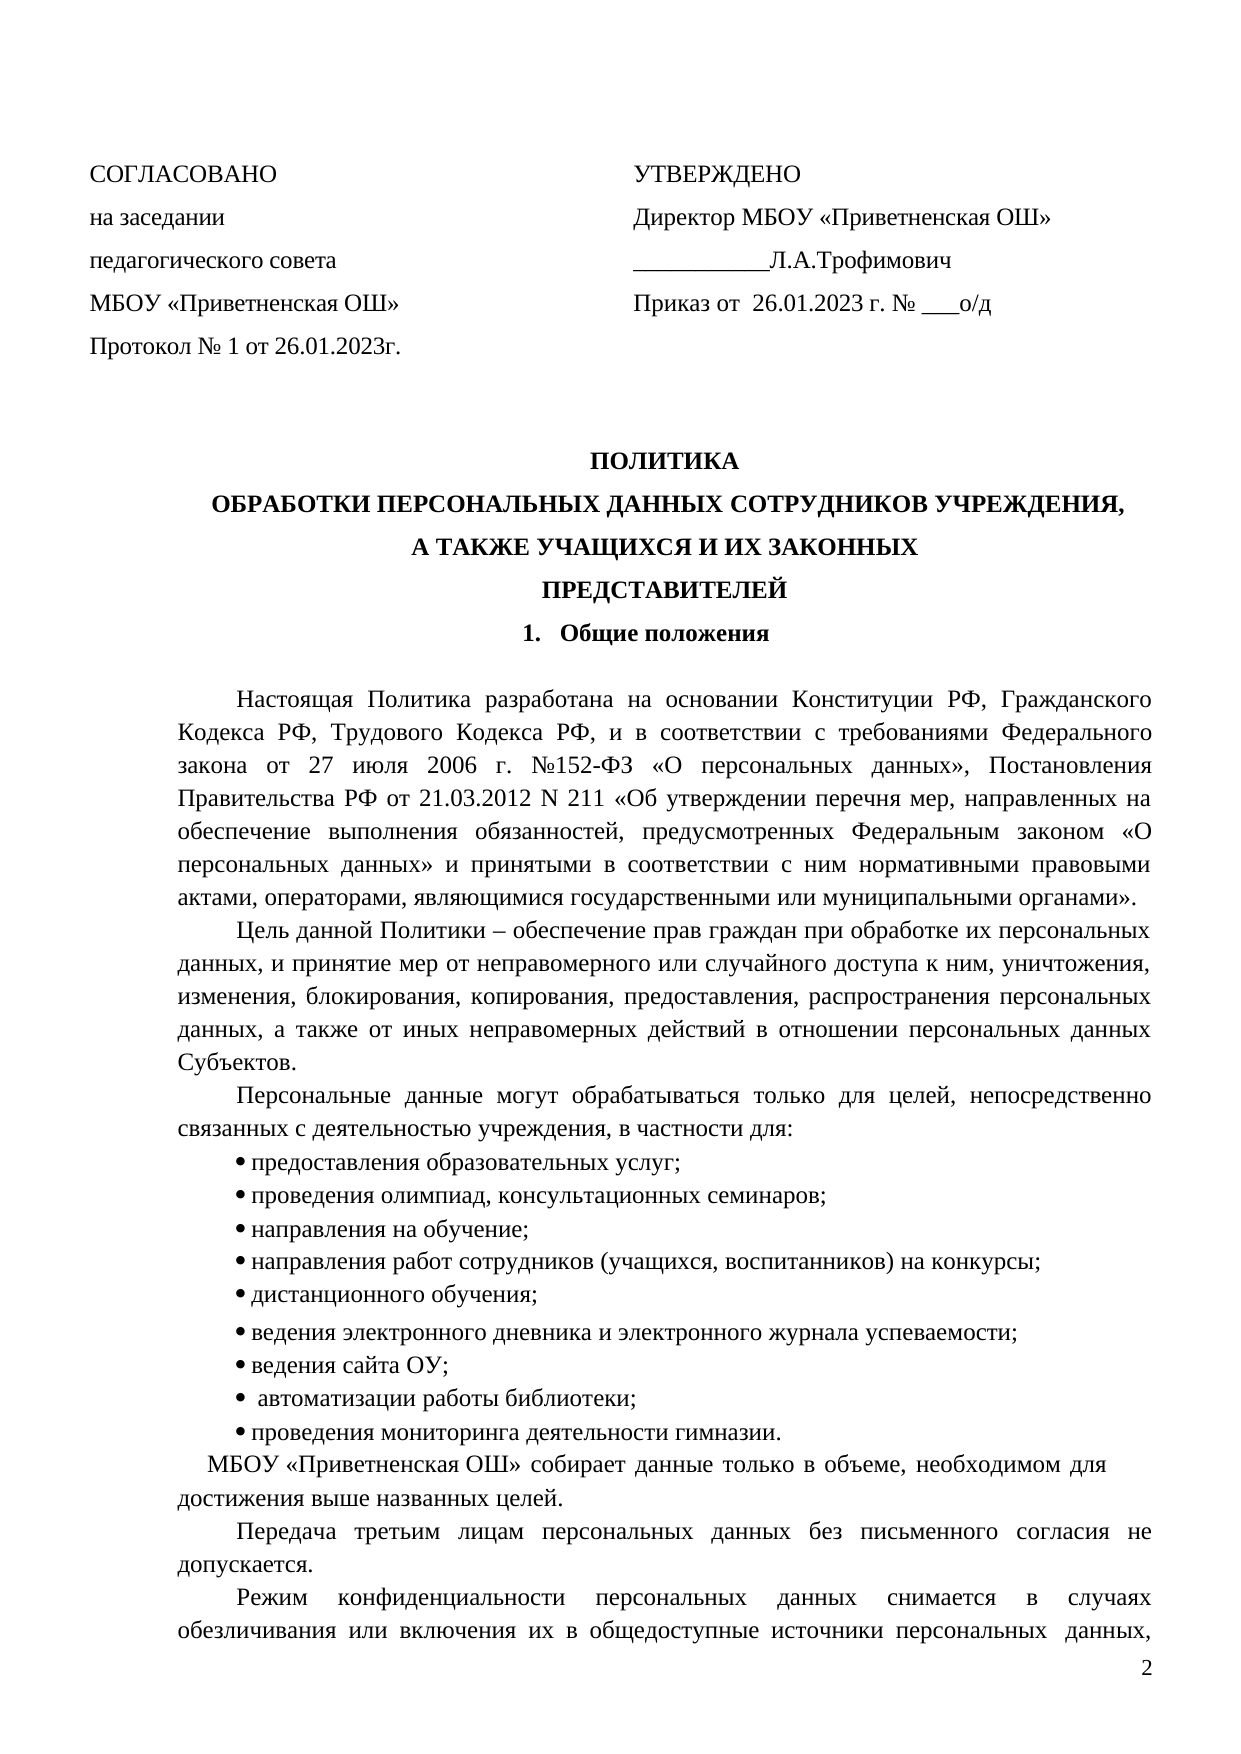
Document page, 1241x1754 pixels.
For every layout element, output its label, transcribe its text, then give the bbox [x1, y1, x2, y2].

list направления работ сотрудников (учащихся, воспитанников) на конкурсы; [236, 1246, 1163, 1275]
text Настоящая Политика разработана на основании Конституции РФ, Гражданского Кодекса РФ, Трудового Кодекса РФ, и в соответствии с требованиями Федерального закона от 27 июля 2006 г. №152-ФЗ «О персональных данных», Постановления Правительства РФ от 21.03.2012 N 211 «Об утверждении перечня мер, направленных на обеспечение выполнения обязанностей, предусмотренных Федеральным законом «О персональных данных» и принятыми в соответствии с ним нормативными правовыми актами, операторами, являющимися государственными или муниципальными органами». [177, 684, 1152, 911]
table_header УТВЕРЖДЕНО Директор МБОУ «Приветненская ОШ» ___________Л.А.Трофимович Приказ от 26.01.2023 г. № ___о/д [622, 159, 1147, 373]
list проведения олимпиад, консультационных семинаров; [236, 1181, 1163, 1209]
subtitle ПОЛИТИКА [195, 446, 1134, 474]
list ведения электронного дневника и электронного журнала успеваемости; [236, 1317, 1163, 1346]
list предоставления образовательных услуг; [236, 1146, 1163, 1177]
list ведения сайта ОУ; [236, 1351, 1163, 1379]
subtitle ПРЕДСТАВИТЕЛЕЙ [194, 575, 1134, 604]
list проведения мониторинга деятельности гимназии. [236, 1417, 1163, 1445]
list автоматизации работы библиотеки; [236, 1383, 1163, 1412]
list направления на обучение; [236, 1214, 1163, 1242]
text Передача третьим лицам персональных данных без письменного согласия не допускается. [177, 1516, 1152, 1577]
table_header СОГЛАСОВАНО на заседании педагогического совета МБОУ «Приветненская ОШ» Протокол № 1 от 26.01.2023г. [78, 159, 622, 373]
text ОБРАБОТКИ ПЕРСОНАЛЬНЫХ ДАННЫХ СОТРУДНИКОВ УЧРЕЖДЕНИЯ, А ТАКЖЕ УЧАЩИХСЯ И ИХ ЗАКОННЫХ [195, 489, 1134, 561]
text Персональные данные могут обрабатываться только для целей, непосредственно связанных с деятельностью учреждения, в частности для: [177, 1080, 1152, 1142]
text МБОУ «Приветненская ОШ» собирает данные только в объеме, необходимом для достижения выше названных целей. [177, 1449, 1163, 1511]
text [177, 1582, 1152, 1643]
list дистанционного обучения; [236, 1279, 1163, 1308]
text Цель данной Политики – обеспечение прав граждан при обработке их персональных данных, и принятие мер от неправомерного или случайного доступа к ним, уничтожения, изменения, блокирования, копирования, предоставления, распространения персональных данных, а также от иных неправомерных действий в отношении персональных данных Субъектов. [177, 915, 1152, 1076]
list Общие положения [522, 618, 1163, 647]
